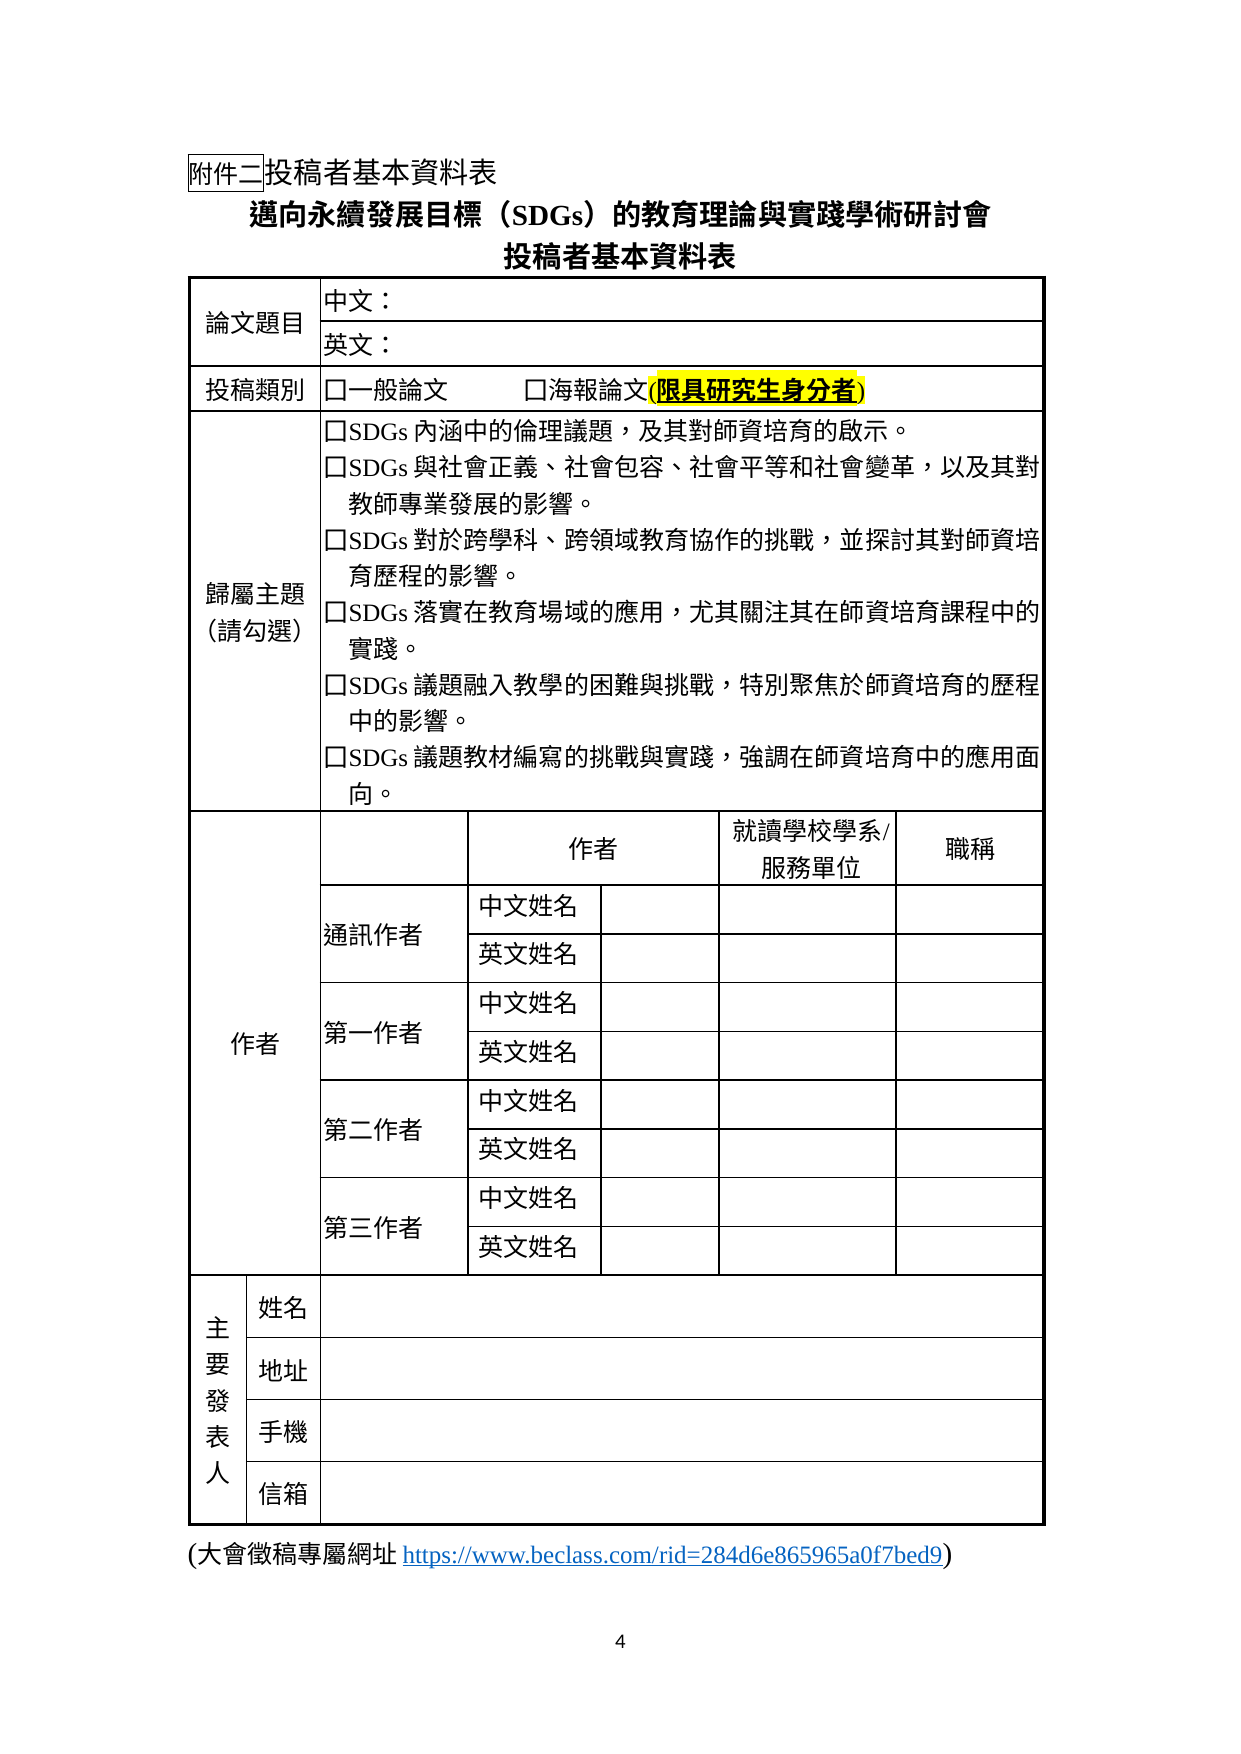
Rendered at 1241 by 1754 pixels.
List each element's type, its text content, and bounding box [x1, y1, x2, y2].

table_cell [602, 935, 718, 982]
table_cell 第一作者 [321, 983, 467, 1079]
table_cell [720, 1178, 895, 1226]
table_cell 作者 [469, 812, 718, 884]
table_cell [897, 1032, 1042, 1079]
table_cell [602, 1227, 718, 1274]
table_cell 地址 [247, 1338, 320, 1398]
table_cell [897, 1081, 1042, 1128]
table_cell 中文姓名 [469, 886, 600, 933]
text 邁向永續發展目標（SDGs）的教育理論與實踐學術研討會 [187, 192, 1053, 234]
table_cell 歸屬主題 （請勾選） [191, 412, 320, 810]
text 附件二投稿者基本資料表 [187, 150, 1053, 192]
table_cell [897, 1130, 1042, 1177]
table_cell [897, 983, 1042, 1031]
table_cell 第二作者 [321, 1081, 467, 1177]
table_cell 姓名 [247, 1276, 320, 1336]
table_cell ⼞一般論文 ⼞海報論文(限具研究生身分者) [321, 367, 1042, 410]
table_cell 英文： [321, 322, 1042, 365]
table_cell 信箱 [247, 1462, 320, 1523]
table_cell [720, 886, 895, 933]
table_cell 就讀學校學系/服務單位 [720, 812, 895, 884]
table_cell 中文姓名 [469, 1081, 600, 1128]
table_cell [321, 1462, 1042, 1523]
table_cell [720, 1081, 895, 1128]
text 投稿者基本資料表 [187, 234, 1053, 276]
table_cell 主 要 發 表 人 [191, 1276, 246, 1523]
table_header 論文題目 [191, 279, 320, 365]
table_cell 職稱 [897, 812, 1042, 884]
table_cell 英文姓名 [469, 1130, 600, 1177]
table_cell 英文姓名 [469, 1227, 600, 1274]
table_cell [897, 1227, 1042, 1274]
table_cell [602, 1178, 718, 1226]
table_cell [321, 1276, 1042, 1336]
table_cell [321, 812, 467, 884]
table_cell 中文姓名 [469, 983, 600, 1031]
table_cell [602, 1032, 718, 1079]
table_cell [602, 886, 718, 933]
table_cell [720, 935, 895, 982]
table_cell ⼞SDGs內涵中的倫理議題，及其對師資培育的啟示。 ⼞SDGs與社會正義、社會包容、社會平等和社會變革，以及其對教師專業發展的影響。 ⼞SDGs對於跨學科、跨領域教育協作的挑戰，並探討其對師資培育歷程的影響。 ⼞SDGs落實在教育場域的應用，尤其關注其在師資培育課程中的實踐。 ⼞SDGs議題融入教學的困難與挑戰，特別聚焦於師資培育的歷程中的影響。 ⼞SDGs議題教材編寫的挑戰與實踐，強調在師資培育中的應用面向。 [321, 412, 1042, 810]
table_header 中文： [321, 279, 1042, 320]
table_cell [897, 886, 1042, 933]
table_cell [602, 983, 718, 1031]
table_cell 手機 [247, 1400, 320, 1461]
table_cell 作者 [191, 812, 320, 1274]
table_cell 中文姓名 [469, 1178, 600, 1226]
table_cell 投稿類別 [191, 367, 320, 410]
table_cell [602, 1130, 718, 1177]
table_cell [720, 1130, 895, 1177]
text (大會徵稿專屬網址https://www.beclass.com/rid=284d6e865965a0f7bed9) [187, 1530, 1059, 1572]
table_cell [321, 1400, 1042, 1461]
table_cell 通訊作者 [321, 886, 467, 982]
table_cell [897, 935, 1042, 982]
table_cell 英文姓名 [469, 1032, 600, 1079]
table_cell [321, 1338, 1042, 1398]
table_cell 第三作者 [321, 1178, 467, 1274]
table_cell [720, 1227, 895, 1274]
table_cell [720, 983, 895, 1031]
table_cell 英文姓名 [469, 935, 600, 982]
table_cell [720, 1032, 895, 1079]
table_cell [897, 1178, 1042, 1226]
table_cell [602, 1081, 718, 1128]
